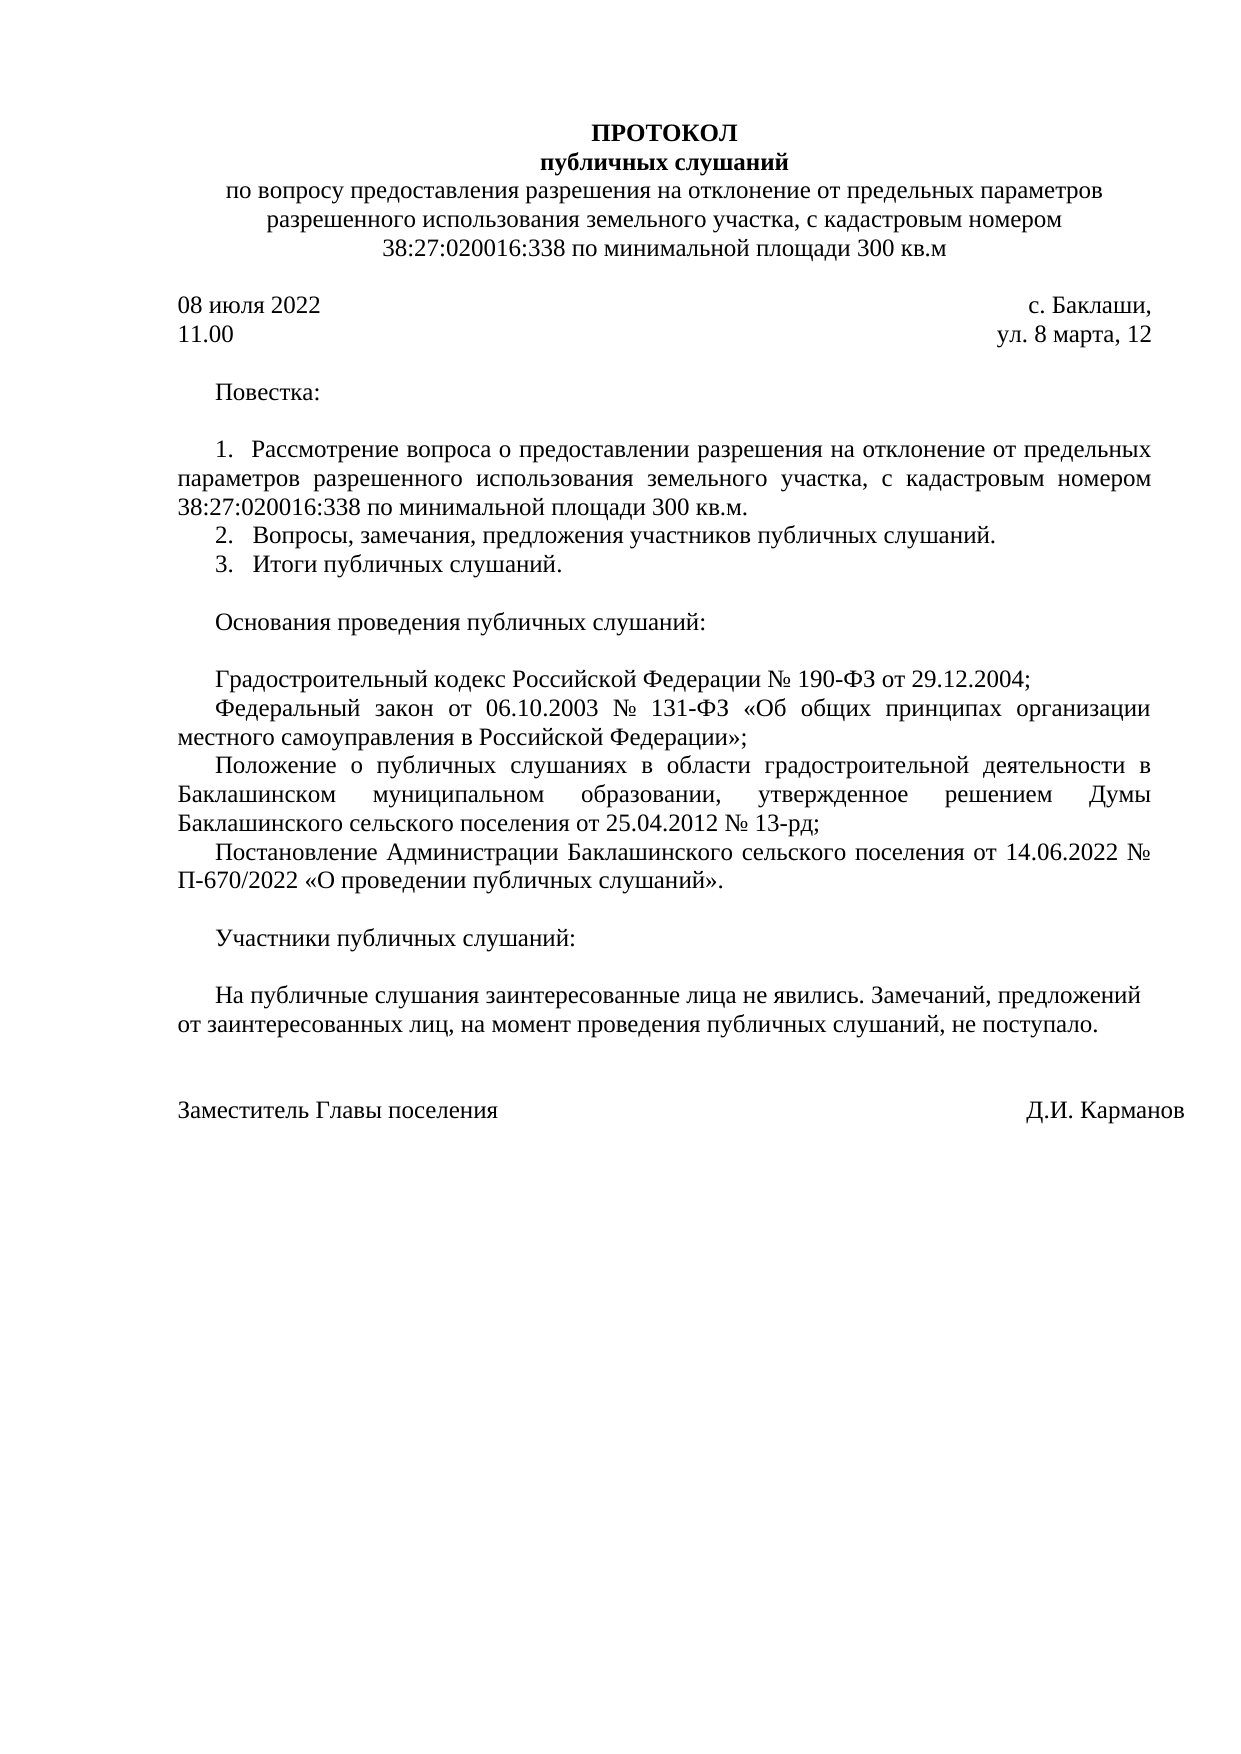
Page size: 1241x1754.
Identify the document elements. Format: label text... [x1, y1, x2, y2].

table_header с. Баклаши, ул. 8 марта, 12 [664, 291, 1163, 348]
text На публичные слушания заинтересованные лица не явились. Замечаний, предложений от заинтересованных лиц, на момент проведения публичных слушаний, не поступало. [177, 981, 1152, 1038]
list Итоги публичных слушаний. [215, 549, 1152, 578]
text ПРОТОКОЛ [177, 118, 1152, 147]
text Основания проведения публичных слушаний: [177, 607, 1152, 636]
table_header 08 июля 2022 11.00 [166, 291, 664, 348]
text Постановление Администрации Баклашинского сельского поселения от 14.06.2022 № П-670/2022 «О проведении публичных слушаний». [177, 837, 1152, 894]
text Положение о публичных слушаниях в области градостроительной деятельности в Баклашинском муниципальном образовании, утвержденное решением Думы Баклашинского сельского поселения от 25.04.2012 № 13-рд; [177, 751, 1152, 837]
text Участники публичных слушаний: [177, 923, 1152, 952]
text публичных слушаний [177, 147, 1152, 176]
text по вопросу предоставления разрешения на отклонение от предельных параметров разрешенного использования земельного участка, с кадастровым номером 38:27:020016:338 по минимальной площади 300 кв.м [177, 176, 1152, 262]
list Вопросы, замечания, предложения участников публичных слушаний. [215, 521, 1152, 549]
table_header Д.И. Карманов [683, 1038, 1196, 1124]
text Федеральный закон от 06.10.2003 № 131-ФЗ «Об общих принципах организации местного самоуправления в Российской Федерации»; [177, 693, 1152, 751]
table_header Заместитель Главы поселения [166, 1038, 683, 1124]
text Повестка: [177, 377, 1152, 406]
text Градостроительный кодекс Российской Федерации № 190-ФЗ от 29.12.2004; [177, 664, 1152, 693]
list Рассмотрение вопроса о предоставлении разрешения на отклонение от предельных параметров разрешенного использования земельного участка, с кадастровым номером 38:27:020016:338 по минимальной площади 300 кв.м. [177, 434, 1152, 521]
